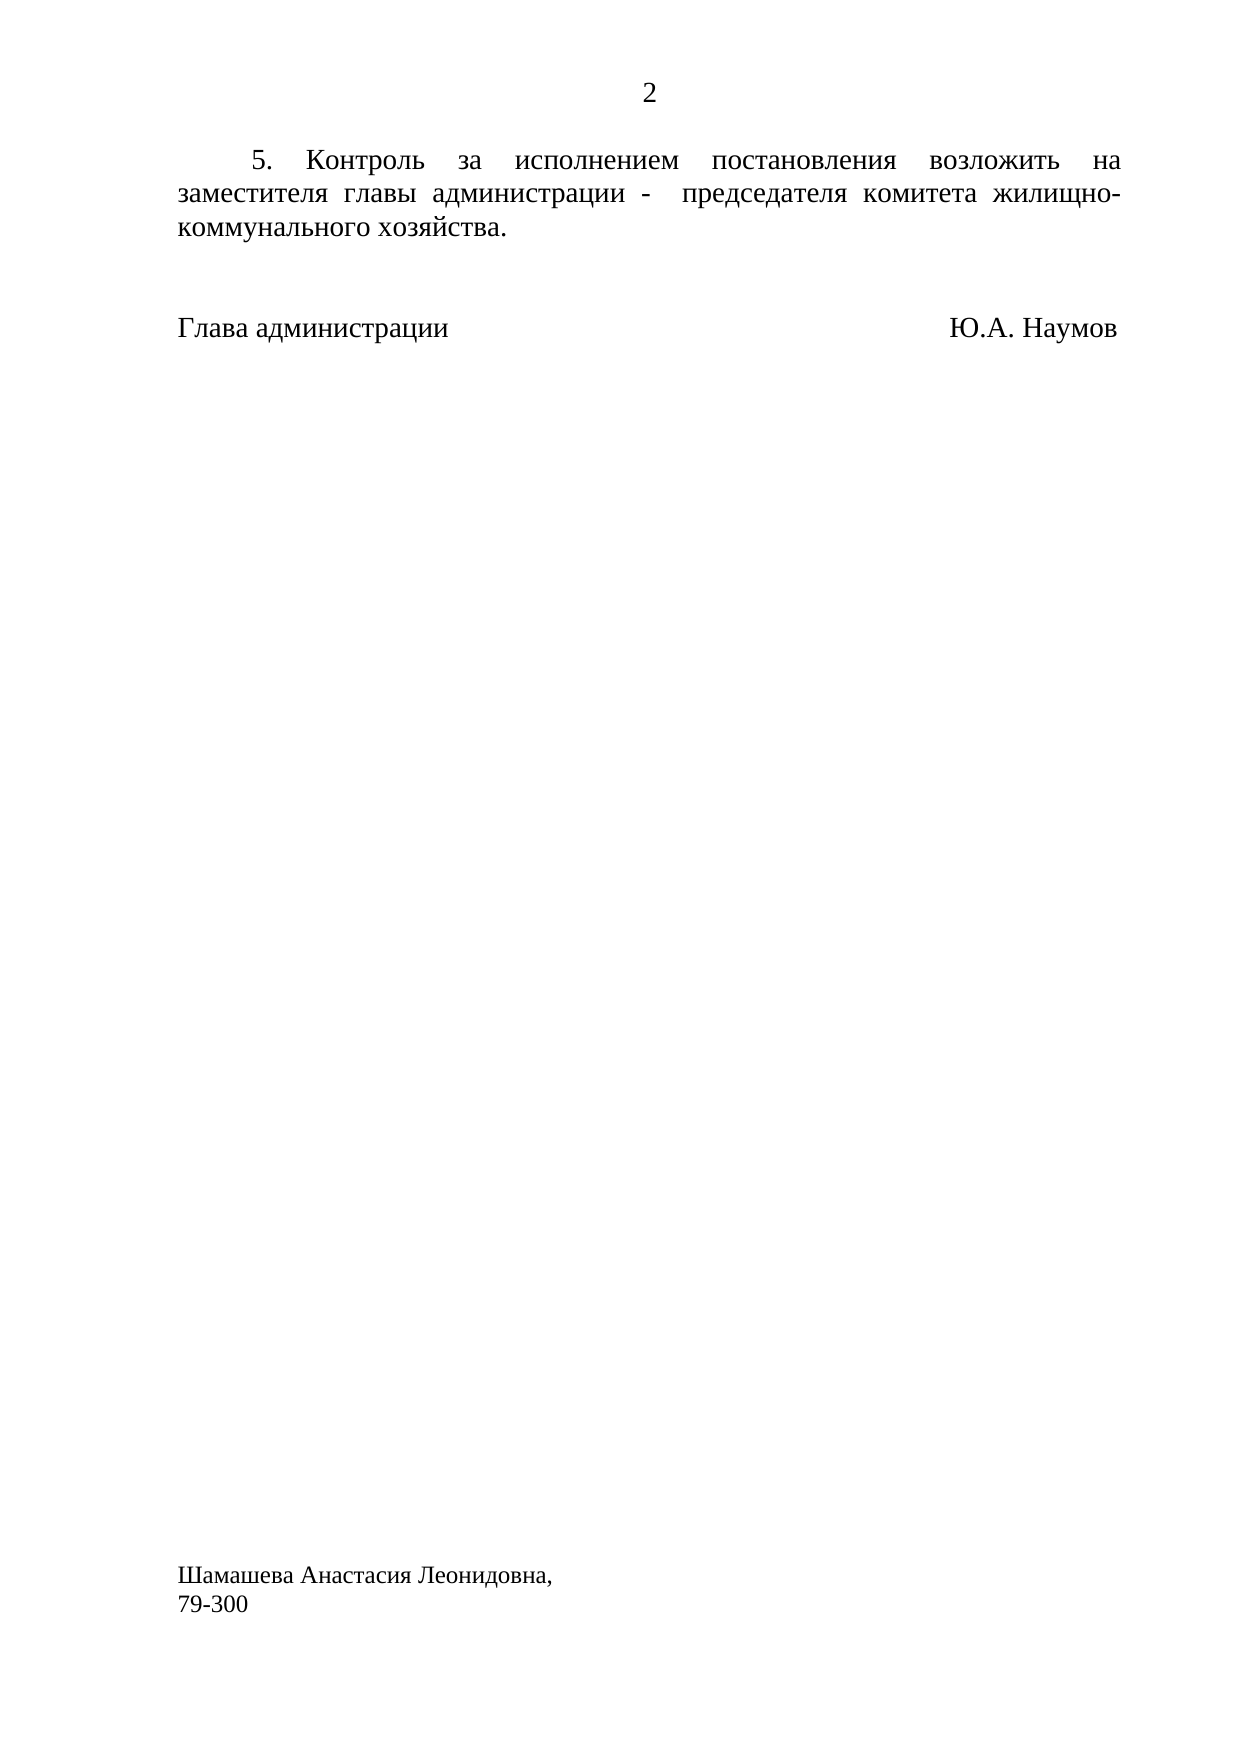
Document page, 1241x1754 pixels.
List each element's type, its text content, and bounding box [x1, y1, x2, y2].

text 5. Контроль за исполнением постановления возложить на заместителя главы администрации - председателя комитета жилищно-коммунального хозяйства. [177, 142, 1122, 243]
text Глава администрации Ю.А. Наумов [177, 310, 1122, 343]
text Шамашева Анастасия Леонидовна, [177, 1560, 1122, 1589]
text 79-300 [177, 1589, 1122, 1618]
